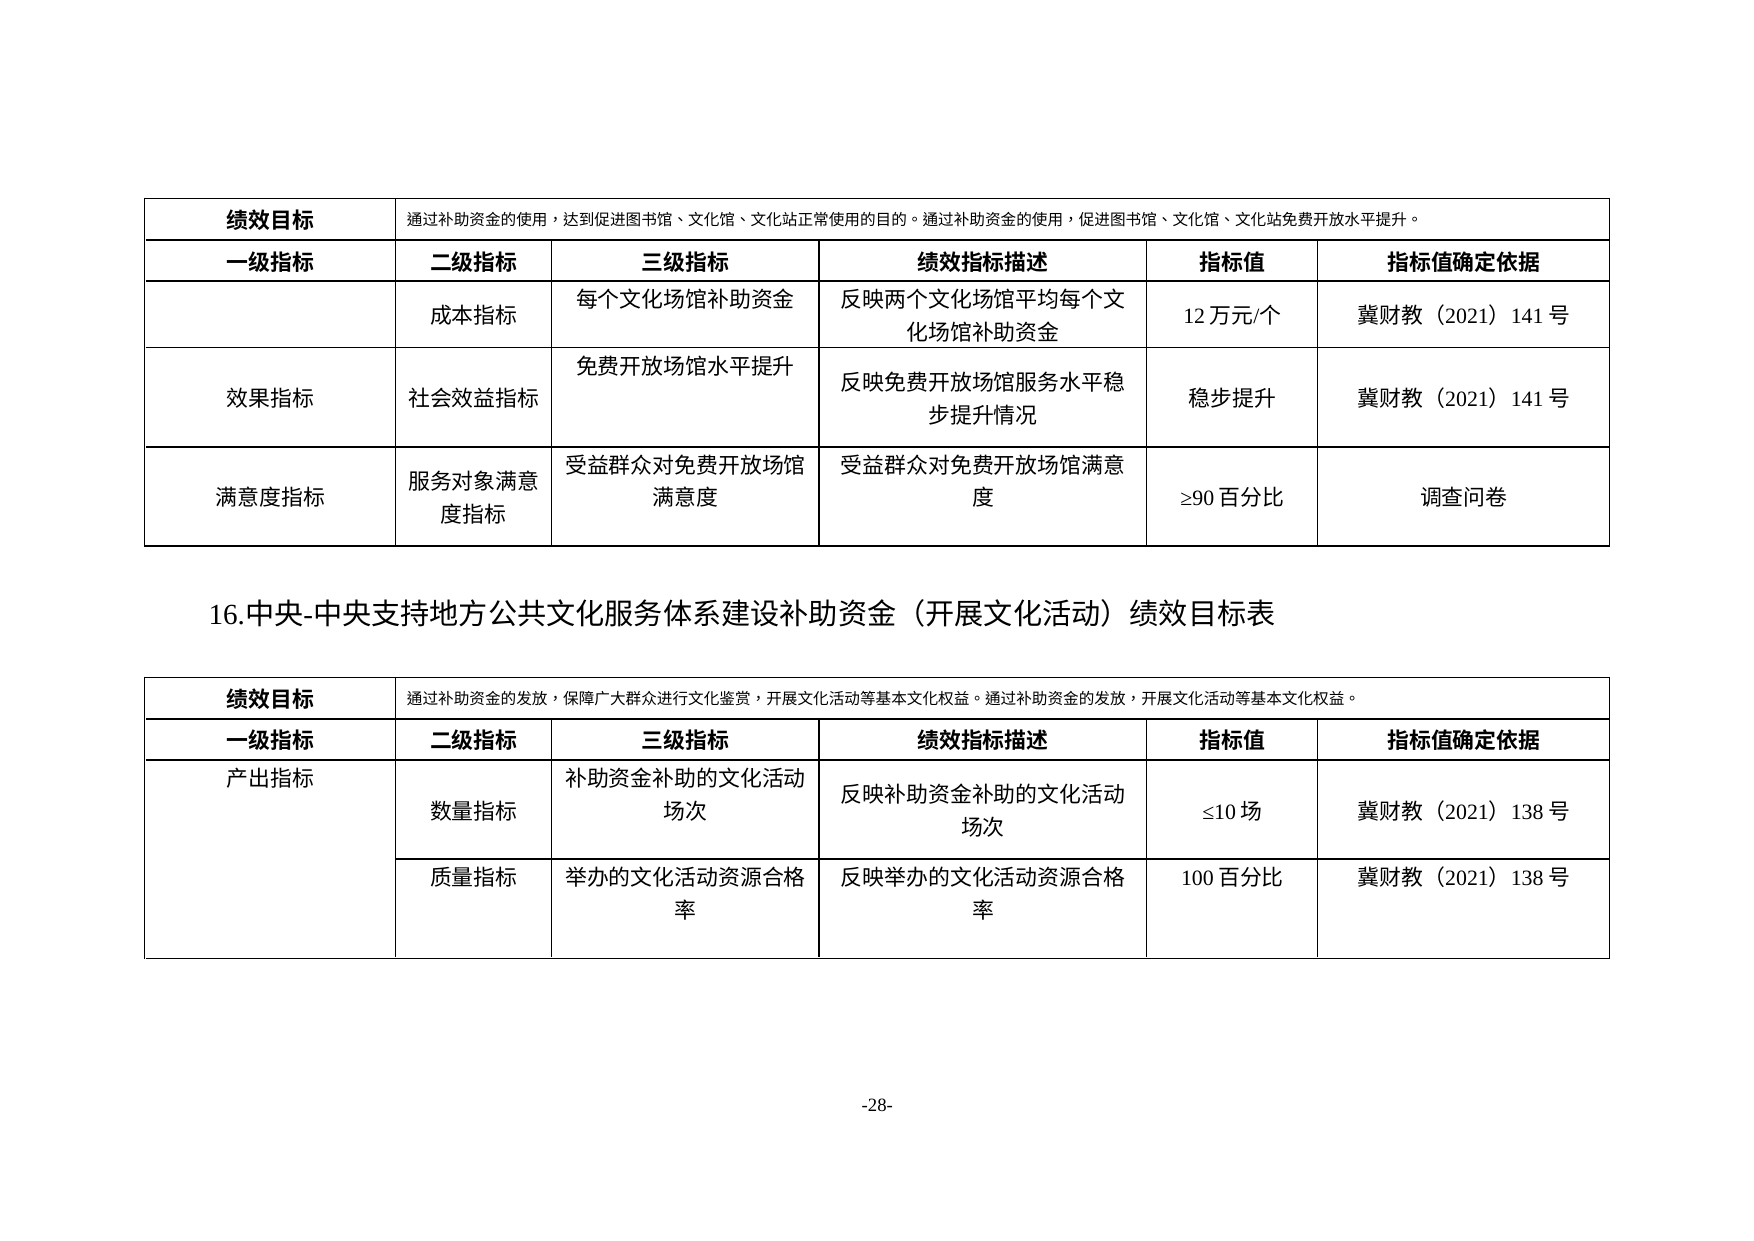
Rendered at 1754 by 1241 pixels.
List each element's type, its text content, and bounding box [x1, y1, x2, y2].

table_cell 反映补助资金补助的文化活动场次 [820, 761, 1146, 858]
table_cell 绩效指标描述 [820, 241, 1146, 280]
table_cell 免费开放场馆水平提升 [552, 348, 818, 446]
table_header 绩效目标 [145, 678, 395, 718]
table_cell 补助资金补助的文化活动场次 [552, 761, 818, 858]
table_cell 每个文化场馆补助资金 [552, 282, 818, 347]
table_cell 指标值 [1147, 720, 1317, 759]
table_cell 100百分比 [1147, 860, 1317, 957]
table_cell 冀财教（2021）138号 [1318, 761, 1609, 858]
table_cell 服务对象满意度指标 [396, 448, 551, 545]
table_cell 成本指标 [396, 282, 551, 347]
table_cell 数量指标 [396, 761, 551, 858]
table_cell 二级指标 [396, 720, 551, 759]
table_cell 社会效益指标 [396, 348, 551, 446]
table_cell 一级指标 [145, 719, 395, 759]
table_cell 一级指标 [145, 240, 395, 280]
table_header 通过补助资金的使用，达到促进图书馆、文化馆、文化站正常使用的目的。通过补助资金的使用，促进图书馆、文化馆、文化站免费开放水平提升。 [396, 199, 1609, 239]
table_cell 举办的文化活动资源合格率 [552, 860, 818, 957]
table_cell 质量指标 [396, 860, 551, 957]
table_cell 绩效指标描述 [820, 720, 1146, 759]
table_cell ≤10场 [1147, 761, 1317, 858]
table_cell ≥90百分比 [1147, 448, 1317, 545]
table_cell 二级指标 [396, 241, 551, 280]
table_cell 反映免费开放场馆服务水平稳步提升情况 [820, 348, 1146, 446]
table_cell 满意度指标 [145, 447, 395, 545]
table_cell 产出指标 [145, 760, 395, 957]
table_cell 受益群众对免费开放场馆满意度 [552, 448, 818, 545]
table_cell 冀财教（2021）141号 [1318, 348, 1609, 446]
table_cell 稳步提升 [1147, 348, 1317, 446]
table_cell 三级指标 [552, 241, 818, 280]
table_header 绩效目标 [145, 199, 395, 239]
table_cell 反映两个文化场馆平均每个文化场馆补助资金 [820, 282, 1146, 347]
table_cell 指标值确定依据 [1318, 720, 1609, 759]
table_cell 受益群众对免费开放场馆满意度 [820, 448, 1146, 545]
table_cell 效果指标 [145, 348, 395, 446]
table_cell 12万元/个 [1147, 282, 1317, 347]
table_cell 冀财教（2021）141号 [1318, 282, 1609, 347]
table_cell 冀财教（2021）138号 [1318, 860, 1609, 957]
table_header 通过补助资金的发放，保障广大群众进行文化鉴赏，开展文化活动等基本文化权益。通过补助资金的发放，开展文化活动等基本文化权益。 [396, 678, 1609, 718]
table_cell 三级指标 [552, 720, 818, 759]
table_cell 指标值 [1147, 241, 1317, 280]
text 16.中央-中央支持地方公共文化服务体系建设补助资金（开展文化活动）绩效目标表 [150, 579, 1604, 644]
table_cell 指标值确定依据 [1318, 241, 1609, 280]
table_cell 反映举办的文化活动资源合格率 [820, 860, 1146, 957]
table_cell 调查问卷 [1318, 448, 1609, 545]
